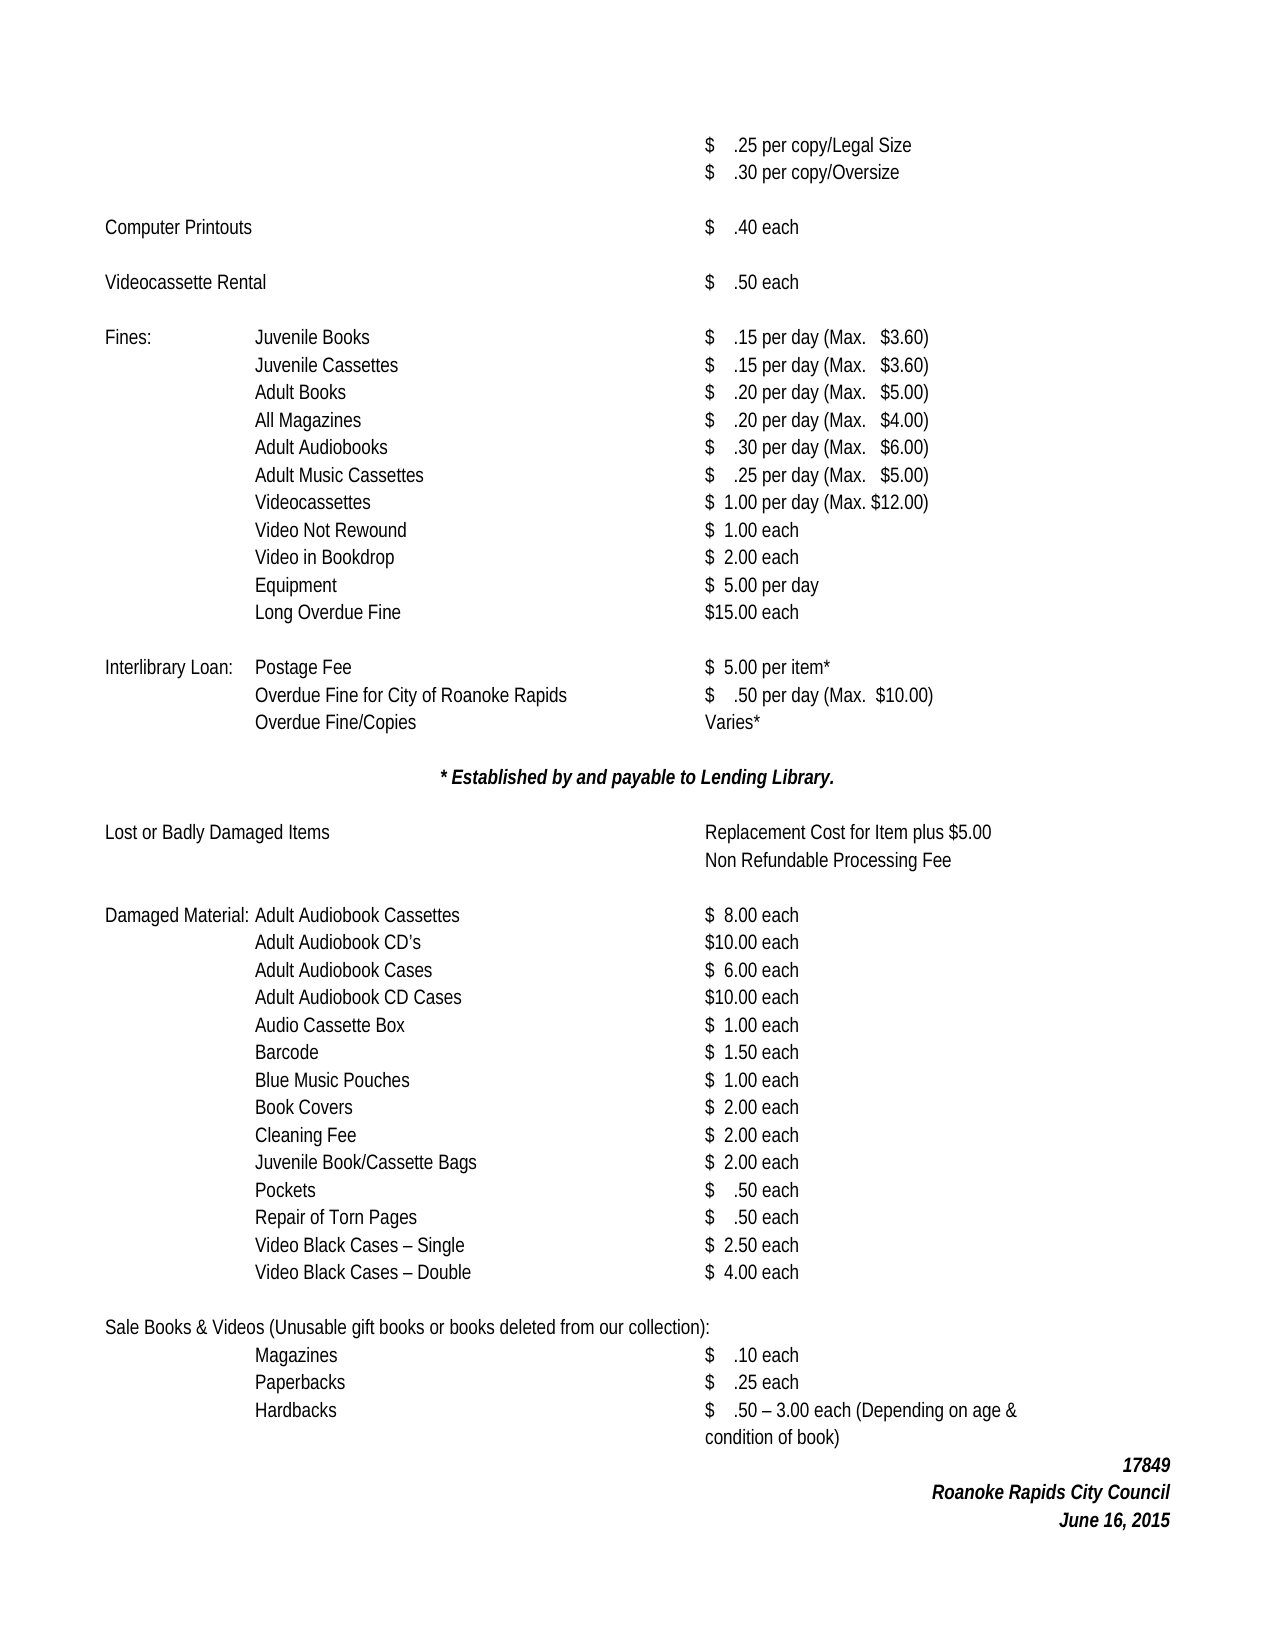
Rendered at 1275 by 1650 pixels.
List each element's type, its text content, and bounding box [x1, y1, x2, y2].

text Adult Music Cassettes $ .25 per day (Max. $5.00) [105, 462, 1170, 486]
text Interlibrary Loan: Postage Fee $ 5.00 per item* [105, 655, 1170, 679]
text Adult Books $ .20 per day (Max. $5.00) [105, 380, 1170, 404]
text Adult Audiobook CD Cases $10.00 each [105, 985, 1170, 1009]
text Blue Music Pouches $ 1.00 each [105, 1067, 1170, 1091]
text 17849 [105, 1452, 1170, 1476]
text Repair of Torn Pages $ .50 each [105, 1205, 1170, 1229]
text $ .30 per copy/Oversize [105, 160, 1170, 184]
text Fines: Juvenile Books $ .15 per day (Max. $3.60) [105, 325, 1170, 349]
text Damaged Material: Adult Audiobook Cassettes $ 8.00 each [105, 902, 1170, 926]
text All Magazines $ .20 per day (Max. $4.00) [105, 407, 1170, 431]
text Cleaning Fee $ 2.00 each [105, 1122, 1170, 1146]
text Video in Bookdrop $ 2.00 each [105, 545, 1170, 569]
text Roanoke Rapids City Council [105, 1480, 1170, 1504]
text Videocassette Rental $ .50 each [105, 270, 1170, 294]
text Adult Audiobook Cases $ 6.00 each [105, 957, 1170, 981]
text Video Black Cases – Single $ 2.50 each [105, 1232, 1170, 1256]
text Sale Books & Videos (Unusable gift books or books deleted from our collection): [105, 1315, 1170, 1339]
text Pockets $ .50 each [105, 1177, 1170, 1201]
text Overdue Fine/Copies Varies* [105, 710, 1170, 734]
text Lost or Badly Damaged Items Replacement Cost for Item plus $5.00 [105, 820, 1170, 844]
text Non Refundable Processing Fee [105, 847, 1170, 871]
text Overdue Fine for City of Roanoke Rapids $ .50 per day (Max. $10.00) [105, 682, 1170, 706]
text Video Black Cases – Double $ 4.00 each [105, 1260, 1170, 1284]
text Hardbacks $ .50 – 3.00 each (Depending on age & [105, 1397, 1170, 1421]
text Juvenile Book/Cassette Bags $ 2.00 each [105, 1150, 1170, 1174]
text Magazines $ .10 each [105, 1342, 1170, 1366]
text Paperbacks $ .25 each [105, 1370, 1170, 1394]
text Barcode $ 1.50 each [105, 1040, 1170, 1064]
text Equipment $ 5.00 per day [105, 572, 1170, 596]
text condition of book) [105, 1425, 1170, 1449]
text $ .25 per copy/Legal Size [105, 132, 1170, 156]
text June 16, 2015 [105, 1507, 1170, 1531]
text * Established by and payable to Lending Library. [105, 765, 1170, 789]
text Long Overdue Fine $15.00 each [105, 600, 1170, 624]
text Book Covers $ 2.00 each [105, 1095, 1170, 1119]
text Videocassettes $ 1.00 per day (Max. $12.00) [105, 490, 1170, 514]
text Juvenile Cassettes $ .15 per day (Max. $3.60) [105, 352, 1170, 376]
text Computer Printouts $ .40 each [105, 215, 1170, 239]
text Adult Audiobook CD’s $10.00 each [105, 930, 1170, 954]
text Audio Cassette Box $ 1.00 each [105, 1012, 1170, 1036]
text Adult Audiobooks $ .30 per day (Max. $6.00) [105, 435, 1170, 459]
text Video Not Rewound $ 1.00 each [105, 517, 1170, 541]
